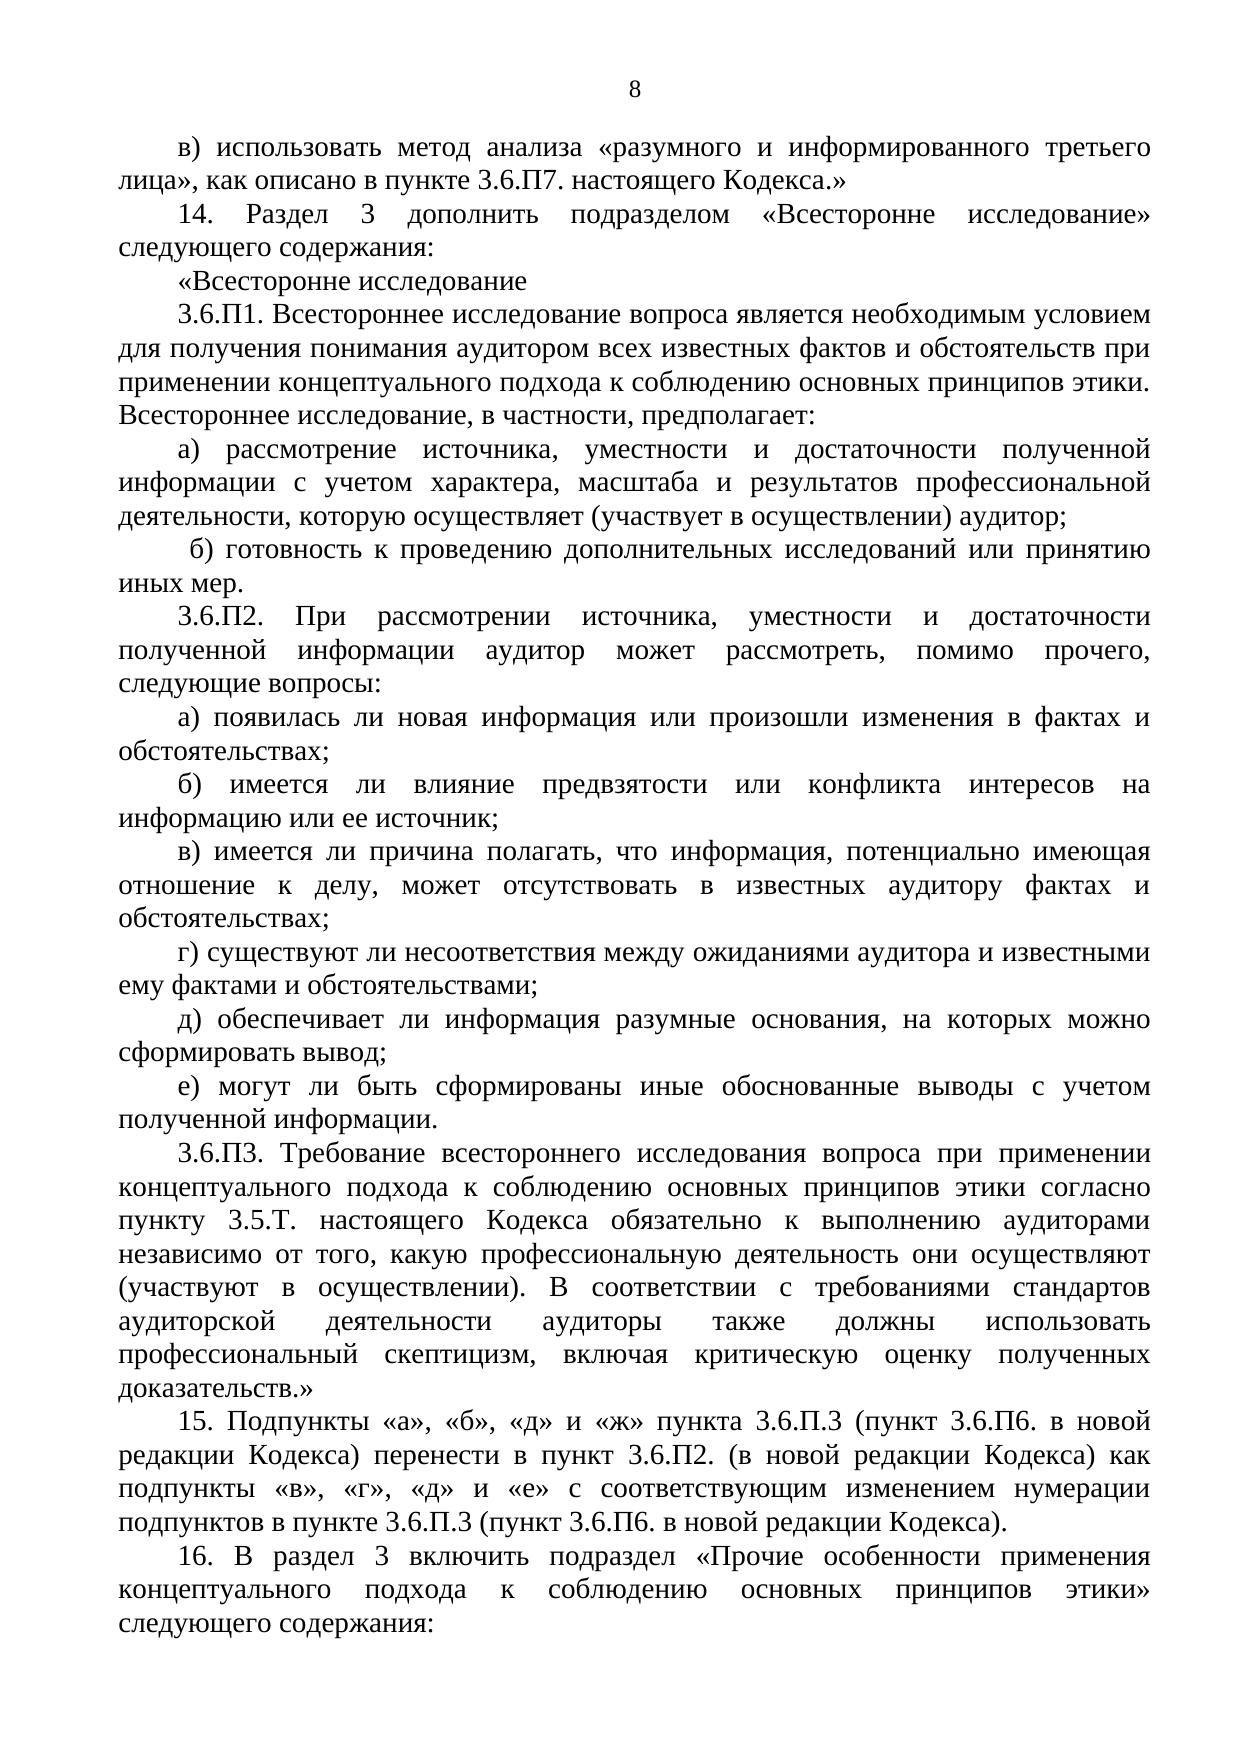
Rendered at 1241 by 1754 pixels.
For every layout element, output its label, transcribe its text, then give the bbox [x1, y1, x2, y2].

text «Всесторонне исследование [118, 263, 1152, 297]
text а) рассмотрение источника, уместности и достаточности полученной информации с учетом характера, масштаба и результатов профессиональной деятельности, которую осуществляет (участвует в осуществлении) аудитор; [118, 431, 1152, 531]
text 3.6.П2. При рассмотрении источника, уместности и достаточности полученной информации аудитор может рассмотреть, помимо прочего, следующие вопросы: [118, 598, 1152, 699]
text д) обеспечивает ли информация разумные основания, на которых можно сформировать вывод; [118, 1001, 1152, 1068]
text б) имеется ли влияние предвзятости или конфликта интересов на информацию или ее источник; [118, 766, 1152, 833]
text 14. Раздел 3 дополнить подразделом «Всесторонне исследование» следующего содержания: [118, 196, 1152, 263]
text в) использовать метод анализа «разумного и информированного третьего лица», как описано в пункте 3.6.П7. настоящего Кодекса.» [118, 129, 1152, 196]
text 3.6.П1. Всестороннее исследование вопроса является необходимым условием для получения понимания аудитором всех известных фактов и обстоятельств при применении концептуального подхода к соблюдению основных принципов этики. Всестороннее исследование, в частности, предполагает: [118, 297, 1152, 431]
text б) готовность к проведению дополнительных исследований или принятию иных мер. [118, 531, 1152, 598]
text е) могут ли быть сформированы иные обоснованные выводы с учетом полученной информации. [118, 1068, 1152, 1135]
text 15. Подпункты «а», «б», «д» и «ж» пункта 3.6.П.3 (пункт 3.6.П6. в новой редакции Кодекса) перенести в пункт 3.6.П2. (в новой редакции Кодекса) как подпункты «в», «г», «д» и «е» с соответствующим изменением нумерации подпунктов в пункте 3.6.П.3 (пункт 3.6.П6. в новой редакции Кодекса). [118, 1403, 1152, 1538]
text а) появилась ли новая информация или произошли изменения в фактах и обстоятельствах; [118, 699, 1152, 766]
text 3.6.П3. Требование всестороннего исследования вопроса при применении концептуального подхода к соблюдению основных принципов этики согласно пункту 3.5.Т. настоящего Кодекса обязательно к выполнению аудиторами независимо от того, какую профессиональную деятельность они осуществляют (участвуют в осуществлении). В соответствии с требованиями стандартов аудиторской деятельности аудиторы также должны использовать профессиональный скептицизм, включая критическую оценку полученных доказательств.» [118, 1135, 1152, 1403]
text 16. В раздел 3 включить подраздел «Прочие особенности применения концептуального подхода к соблюдению основных принципов этики» следующего содержания: [118, 1538, 1152, 1638]
text г) существуют ли несоответствия между ожиданиями аудитора и известными ему фактами и обстоятельствами; [118, 934, 1152, 1001]
text в) имеется ли причина полагать, что информация, потенциально имеющая отношение к делу, может отсутствовать в известных аудитору фактах и обстоятельствах; [118, 833, 1152, 934]
